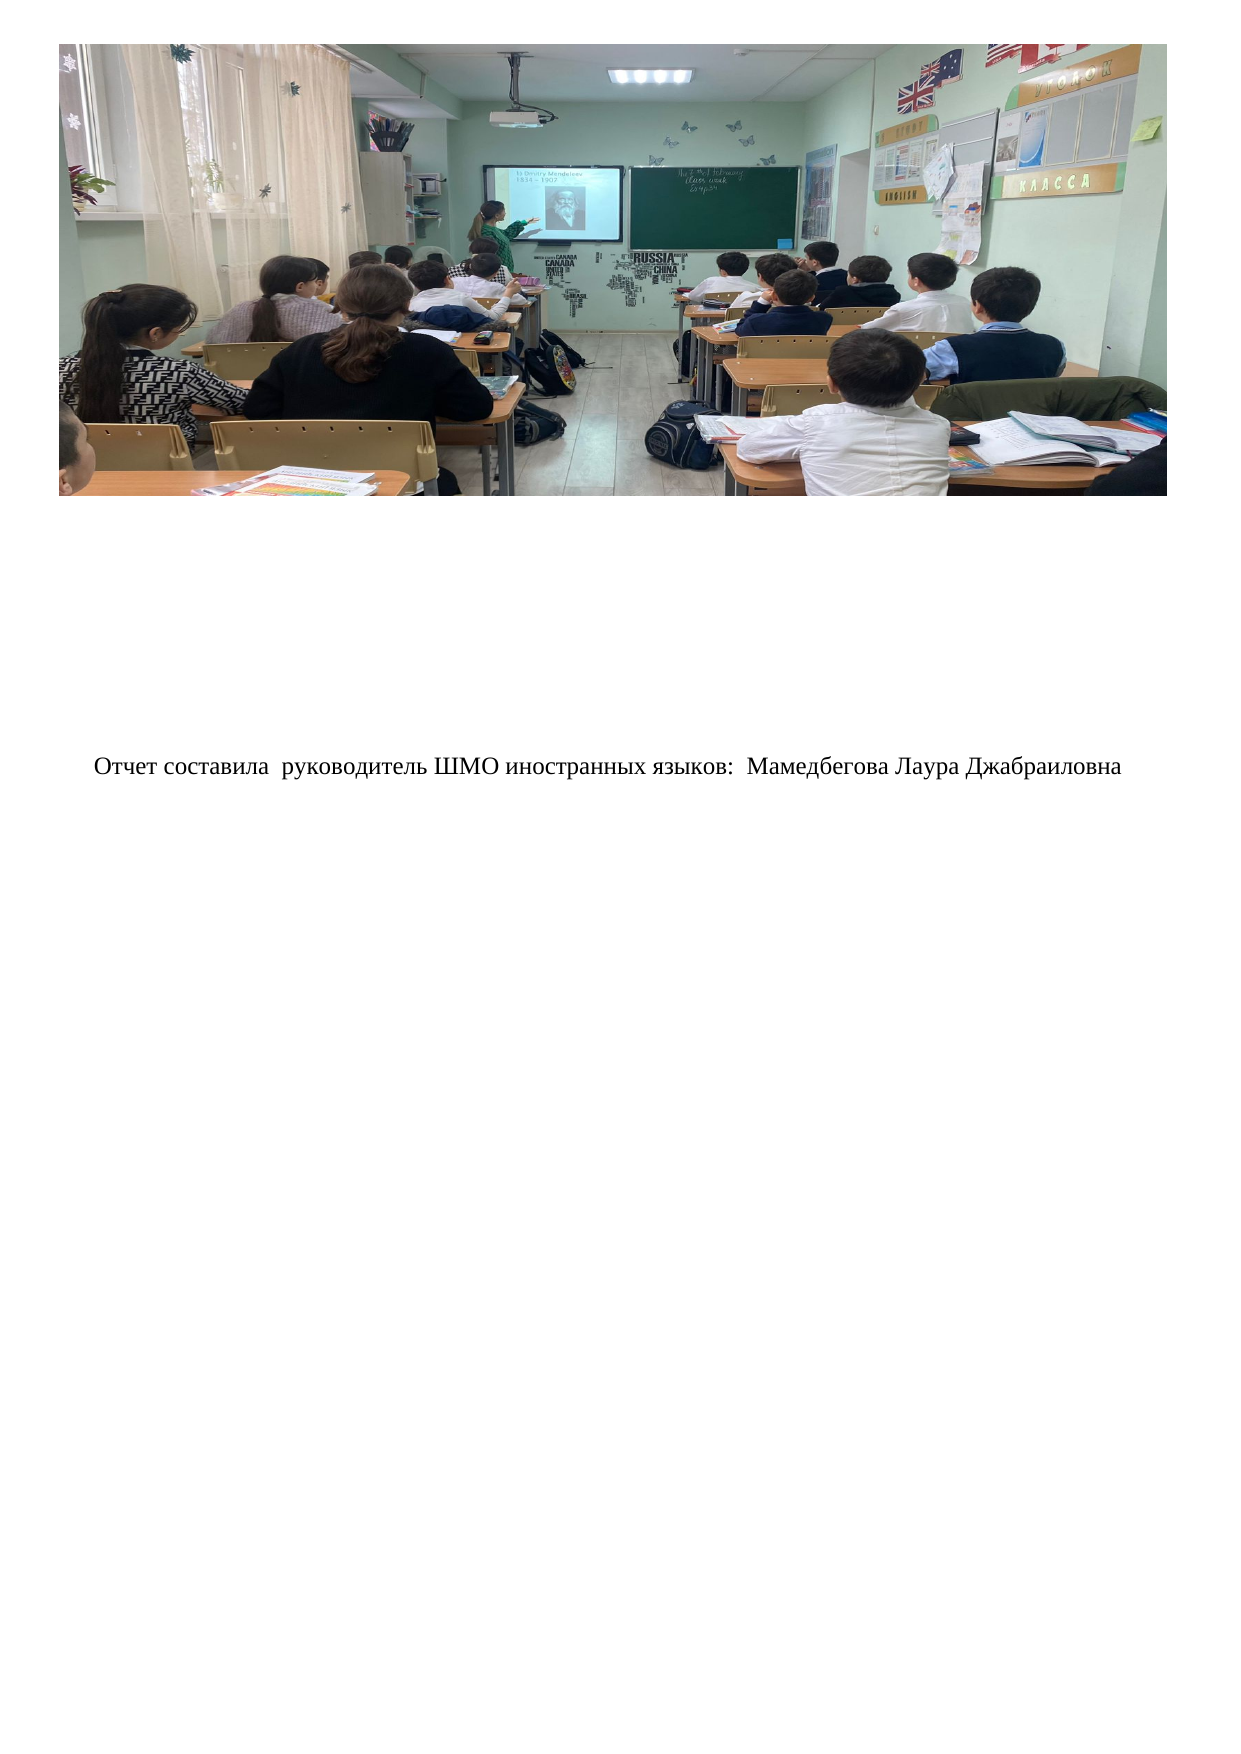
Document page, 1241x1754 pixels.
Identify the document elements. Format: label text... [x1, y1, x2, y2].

picture [59, 44, 1167, 496]
text Отчет составила руководитель ШМО иностранных языков: Мамедбегова Лаура Джабраиловна [0, 751, 1152, 779]
